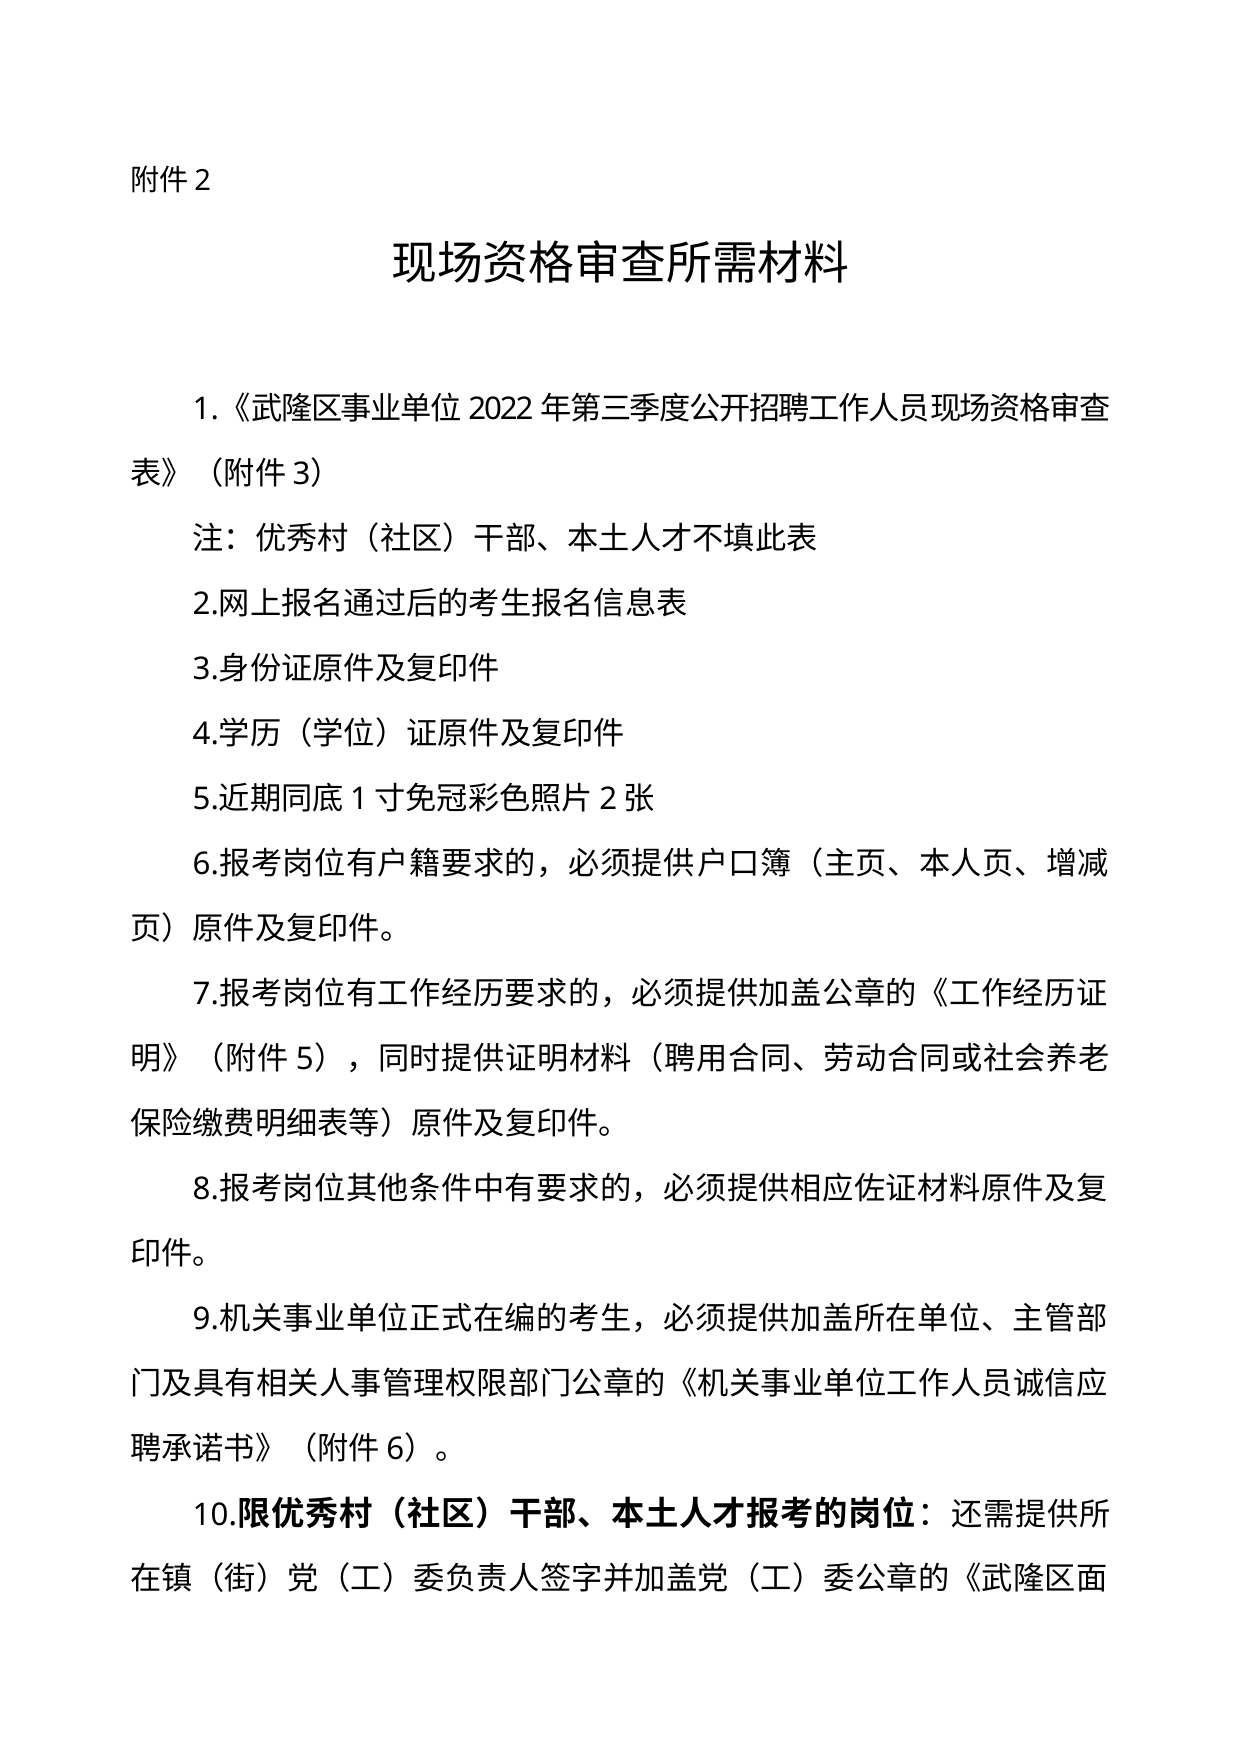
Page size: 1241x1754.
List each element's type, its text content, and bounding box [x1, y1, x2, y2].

text 6.报考岗位有户籍要求的，必须提供户口簿（主页、本人页、增减页）原件及复印件。 [130, 828, 1110, 958]
text 9.机关事业单位正式在编的考生，必须提供加盖所在单位、主管部门及具有相关人事管理权限部门公章的《机关事业单位工作人员诚信应聘承诺书》（附件6）。 [130, 1283, 1110, 1478]
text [130, 1478, 1110, 1608]
text 2.网上报名通过后的考生报名信息表 [130, 568, 1110, 633]
text 8.报考岗位其他条件中有要求的，必须提供相应佐证材料原件及复印件。 [130, 1153, 1110, 1283]
text 注：优秀村（社区）干部、本土人才不填此表 [130, 503, 1110, 568]
text 4.学历（学位）证原件及复印件 [130, 698, 1110, 763]
text 3.身份证原件及复印件 [130, 633, 1110, 698]
text 附件2 [130, 146, 1110, 211]
text 1.《武隆区事业单位2022年第三季度公开招聘工作人员现场资格审查表》（附件3） [130, 373, 1110, 503]
text 现场资格审查所需材料 [130, 211, 1110, 308]
text 7.报考岗位有工作经历要求的，必须提供加盖公章的《工作经历证明》（附件5），同时提供证明材料（聘用合同、劳动合同或社会养老保险缴费明细表等）原件及复印件。 [130, 958, 1110, 1153]
text 5.近期同底1寸免冠彩色照片2张 [130, 763, 1110, 828]
